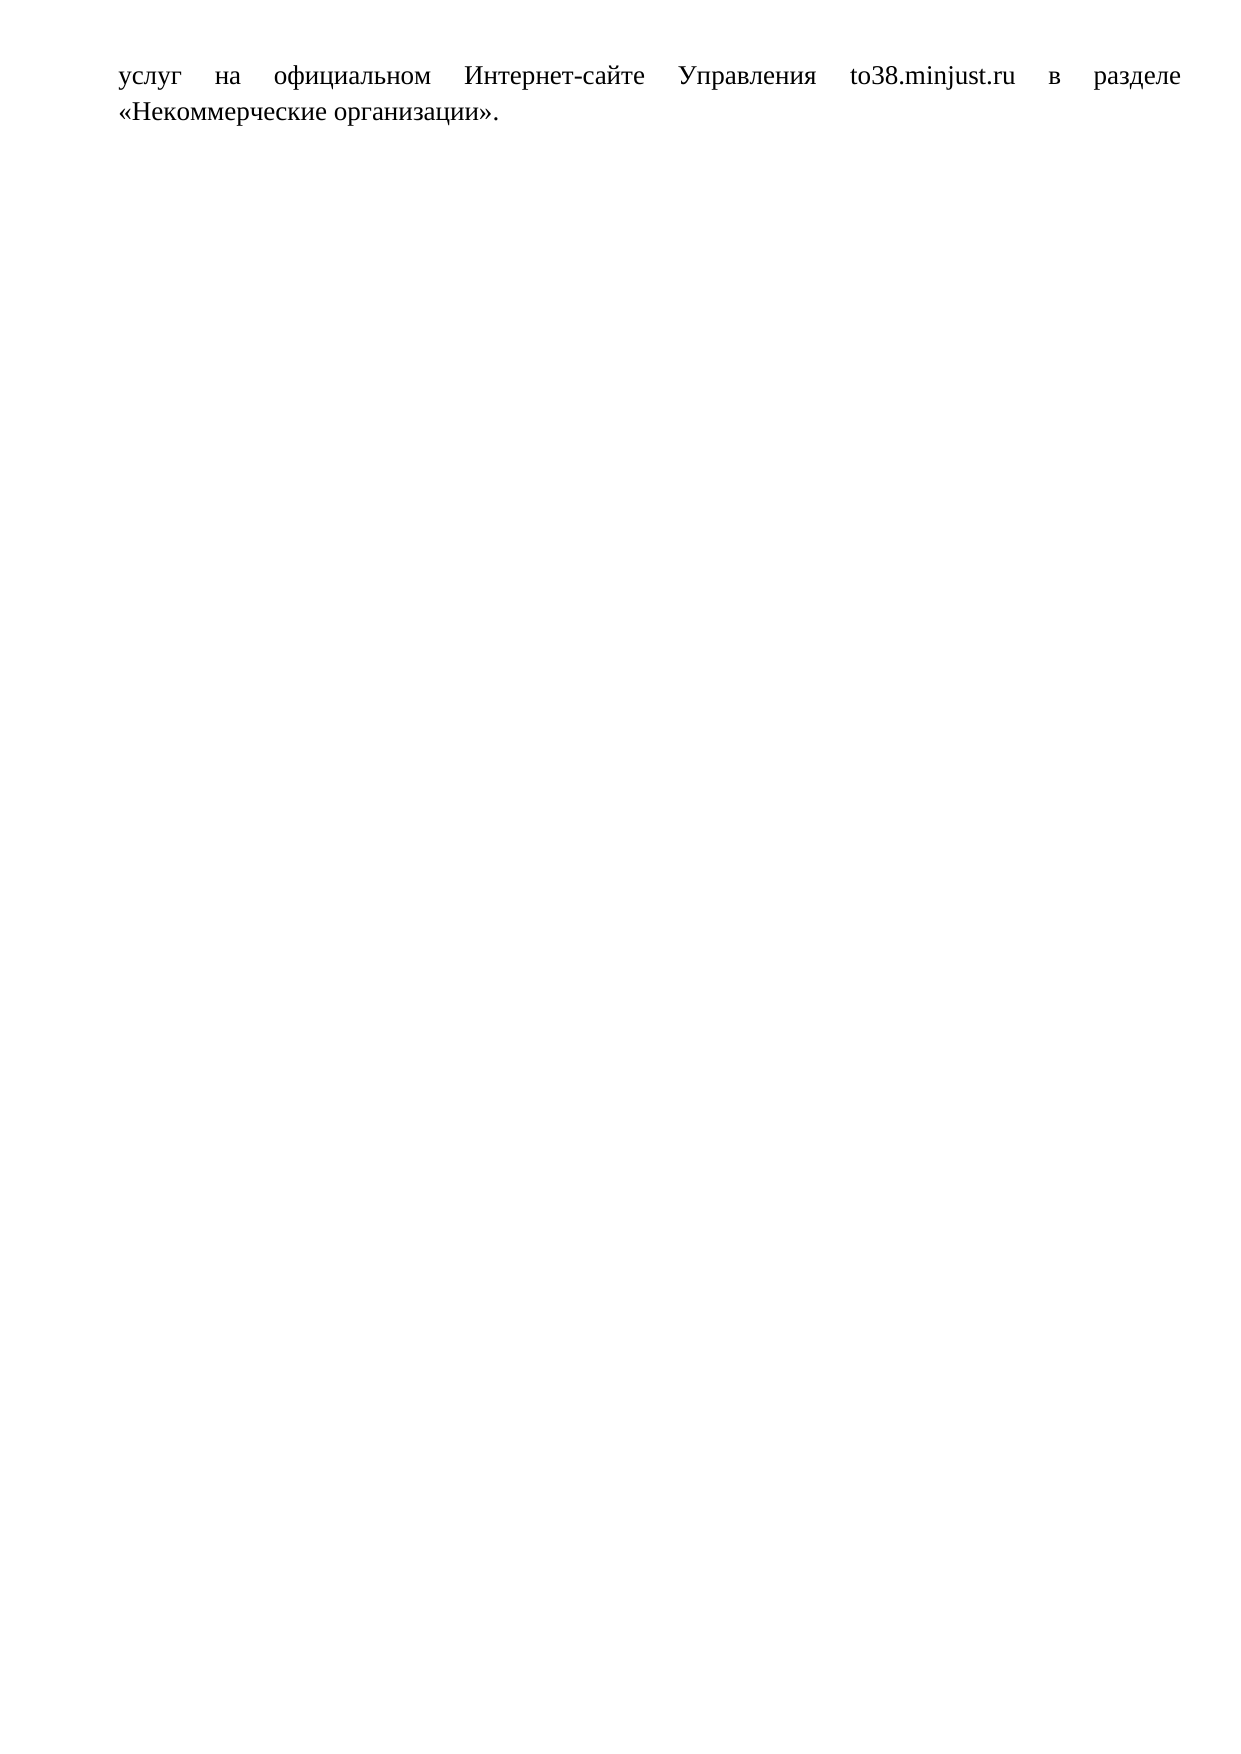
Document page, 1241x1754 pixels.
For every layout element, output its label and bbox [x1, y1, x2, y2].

text [118, 59, 1181, 126]
